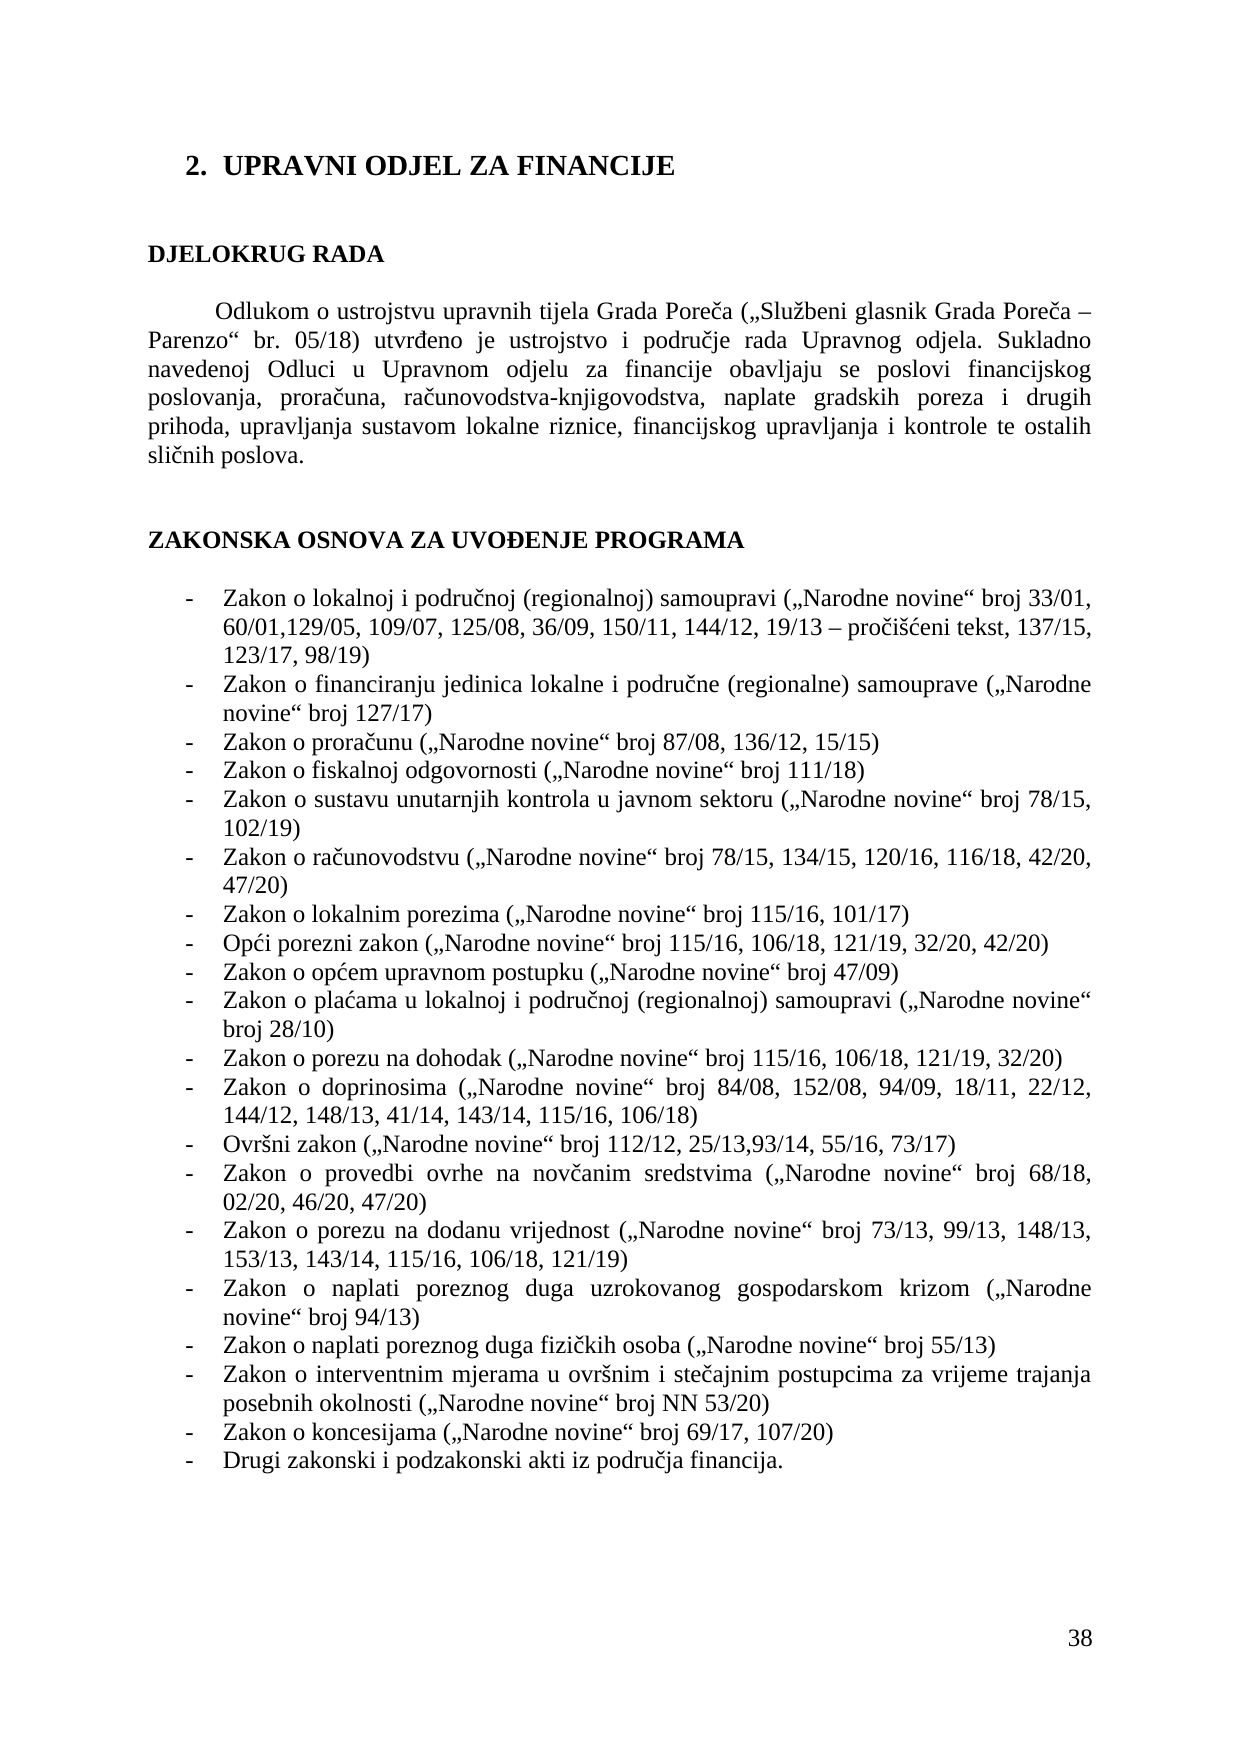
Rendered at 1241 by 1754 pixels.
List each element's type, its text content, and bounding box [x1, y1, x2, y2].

list Zakon o fiskalnoj odgovornosti („Narodne novine“ broj 111/18) [185, 755, 1093, 784]
list Zakon o koncesijama („Narodne novine“ broj 69/17, 107/20) [185, 1417, 1093, 1445]
list Drugi zakonski i podzakonski akti iz područja financija. [185, 1445, 1093, 1474]
text DJELOKRUG RADA [148, 239, 1093, 267]
list Zakon o naplati poreznog duga fizičkih osoba („Narodne novine“ broj 55/13) [185, 1330, 1093, 1359]
list Zakon o općem upravnom postupku („Narodne novine“ broj 47/09) [185, 957, 1093, 985]
list Zakon o lokalnoj i područnoj (regionalnoj) samoupravi („Narodne novine“ broj 33/01, 60/01,129/05, 109/07, 125/08, 36/09, 150/11, 144/12, 19/13 – pročišćeni tekst, 137/15, 123/17, 98/19) [185, 583, 1093, 669]
list Zakon o provedbi ovrhe na novčanim sredstvima („Narodne novine“ broj 68/18, 02/20, 46/20, 47/20) [185, 1158, 1093, 1215]
list Zakon o plaćama u lokalnoj i područnoj (regionalnoj) samoupravi („Narodne novine“ broj 28/10) [185, 985, 1093, 1043]
list Zakon o doprinosima („Narodne novine“ broj 84/08, 152/08, 94/09, 18/11, 22/12, 144/12, 148/13, 41/14, 143/14, 115/16, 106/18) [185, 1072, 1093, 1129]
list Zakon o proračunu („Narodne novine“ broj 87/08, 136/12, 15/15) [185, 727, 1093, 755]
list Zakon o sustavu unutarnjih kontrola u javnom sektoru („Narodne novine“ broj 78/15, 102/19) [185, 784, 1093, 842]
list Zakon o računovodstvu („Narodne novine“ broj 78/15, 134/15, 120/16, 116/18, 42/20, 47/20) [185, 842, 1093, 899]
list Zakon o porezu na dodanu vrijednost („Narodne novine“ broj 73/13, 99/13, 148/13, 153/13, 143/14, 115/16, 106/18, 121/19) [185, 1215, 1093, 1273]
list Opći porezni zakon („Narodne novine“ broj 115/16, 106/18, 121/19, 32/20, 42/20) [185, 928, 1093, 957]
list Zakon o interventnim mjerama u ovršnim i stečajnim postupcima za vrijeme trajanja posebnih okolnosti („Narodne novine“ broj NN 53/20) [185, 1359, 1093, 1417]
list Zakon o financiranju jedinica lokalne i područne (regionalne) samouprave („Narodne novine“ broj 127/17) [185, 669, 1093, 727]
list Zakon o porezu na dohodak („Narodne novine“ broj 115/16, 106/18, 121/19, 32/20) [185, 1043, 1093, 1072]
list Zakon o lokalnim porezima („Narodne novine“ broj 115/16, 101/17) [185, 899, 1093, 928]
list UPRAVNI ODJEL ZA FINANCIJE [185, 148, 1093, 181]
text Odlukom o ustrojstvu upravnih tijela Grada Poreča („Službeni glasnik Grada Poreča – Parenzo“ br. 05/18) utvrđeno je ustrojstvo i područje rada Upravnog odjela. Sukladno navedenoj Odluci u Upravnom odjelu za financije obavljaju se poslovi financijskog poslovanja, proračuna, računovodstva-knjigovodstva, naplate gradskih poreza i drugih prihoda, upravljanja sustavom lokalne riznice, financijskog upravljanja i kontrole te ostalih sličnih poslova. [148, 296, 1093, 469]
text ZAKONSKA OSNOVA ZA UVOĐENJE PROGRAMA [148, 525, 1093, 554]
list Zakon o naplati poreznog duga uzrokovanog gospodarskom krizom („Narodne novine“ broj 94/13) [185, 1273, 1093, 1330]
list Ovršni zakon („Narodne novine“ broj 112/12, 25/13,93/14, 55/16, 73/17) [185, 1129, 1093, 1158]
